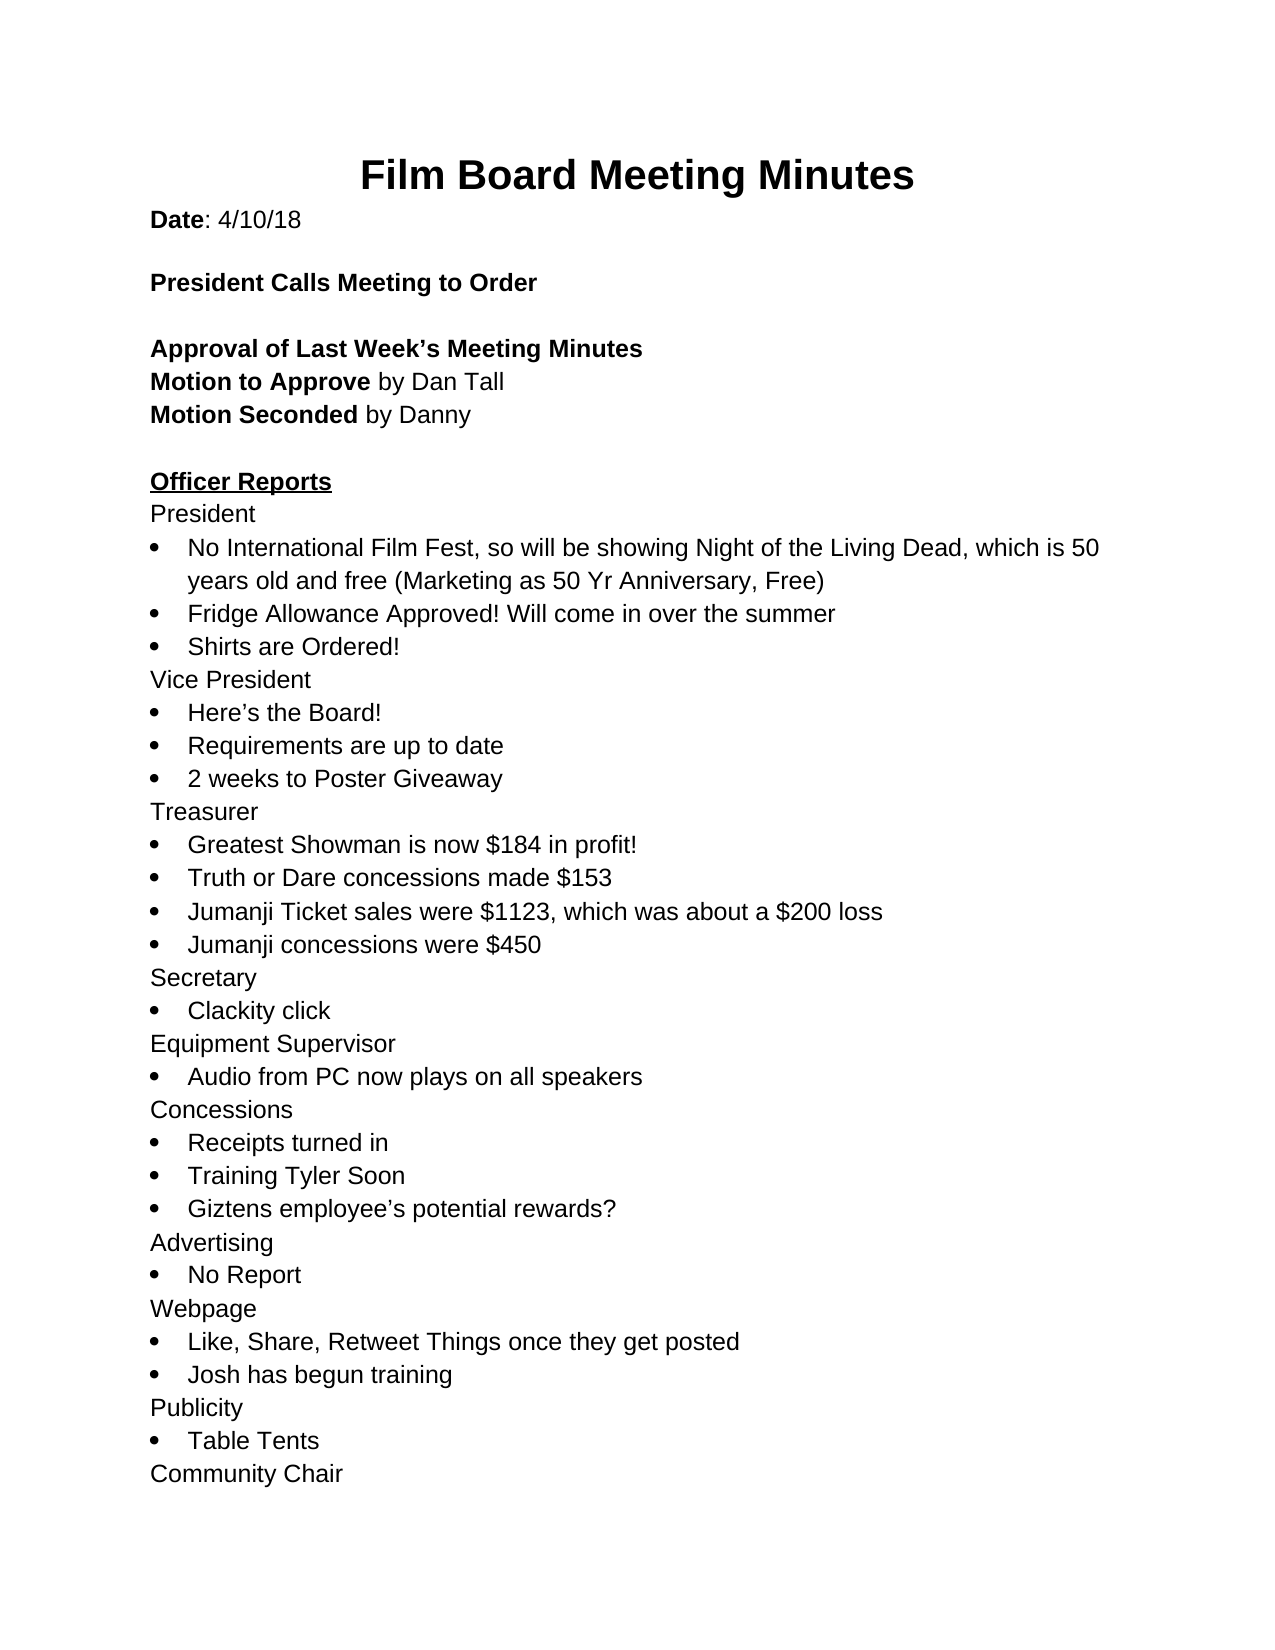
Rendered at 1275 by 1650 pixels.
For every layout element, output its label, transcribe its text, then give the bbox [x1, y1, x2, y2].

text Treasurer [150, 797, 1125, 826]
text Motion Seconded by Danny [150, 400, 1125, 429]
list Shirts are Ordered! [150, 632, 1125, 661]
text Advertising [150, 1227, 1125, 1256]
list Fridge Allowance Approved! Will come in over the summer [150, 599, 1125, 627]
text Webpage [150, 1294, 1125, 1322]
list Giztens employee’s potential rewards? [150, 1194, 1125, 1223]
list Here’s the Board! [150, 698, 1125, 727]
list Table Tents [150, 1426, 1125, 1455]
list Receipts turned in [150, 1128, 1125, 1157]
text Community Chair [150, 1459, 1125, 1488]
text Concessions [150, 1095, 1125, 1124]
text Equipment Supervisor [150, 1029, 1125, 1058]
text Film Board Meeting Minutes [150, 150, 1125, 198]
list Training Tyler Soon [150, 1161, 1125, 1190]
text Motion to Approve by Dan Tall [150, 367, 1125, 396]
list Like, Share, Retweet Things once they get posted [150, 1327, 1125, 1356]
list Josh has begun training [150, 1360, 1125, 1389]
text Officer Reports [150, 466, 1125, 495]
text Approval of Last Week’s Meeting Minutes [150, 334, 1125, 363]
text President Calls Meeting to Order [150, 268, 1125, 297]
list Jumanji concessions were $450 [150, 930, 1125, 958]
list 2 weeks to Poster Giveaway [150, 764, 1125, 793]
list Clackity click [150, 996, 1125, 1025]
list Greatest Showman is now $184 in profit! [150, 830, 1125, 859]
list No Report [150, 1261, 1125, 1289]
list Audio from PC now plays on all speakers [150, 1062, 1125, 1091]
text President [150, 499, 1125, 528]
list Truth or Dare concessions made $153 [150, 863, 1125, 892]
text Secretary [150, 963, 1125, 992]
text Vice President [150, 665, 1125, 694]
list No International Film Fest, so will be showing Night of the Living Dead, which is 50 years old and free (Marketing as 50 Yr Anniversary, Free) [150, 532, 1125, 594]
text Publicity [150, 1393, 1125, 1422]
list Requirements are up to date [150, 731, 1125, 760]
list Jumanji Ticket sales were $1123, which was about a $200 loss [150, 897, 1125, 925]
text Date: 4/10/18 [150, 205, 1125, 234]
